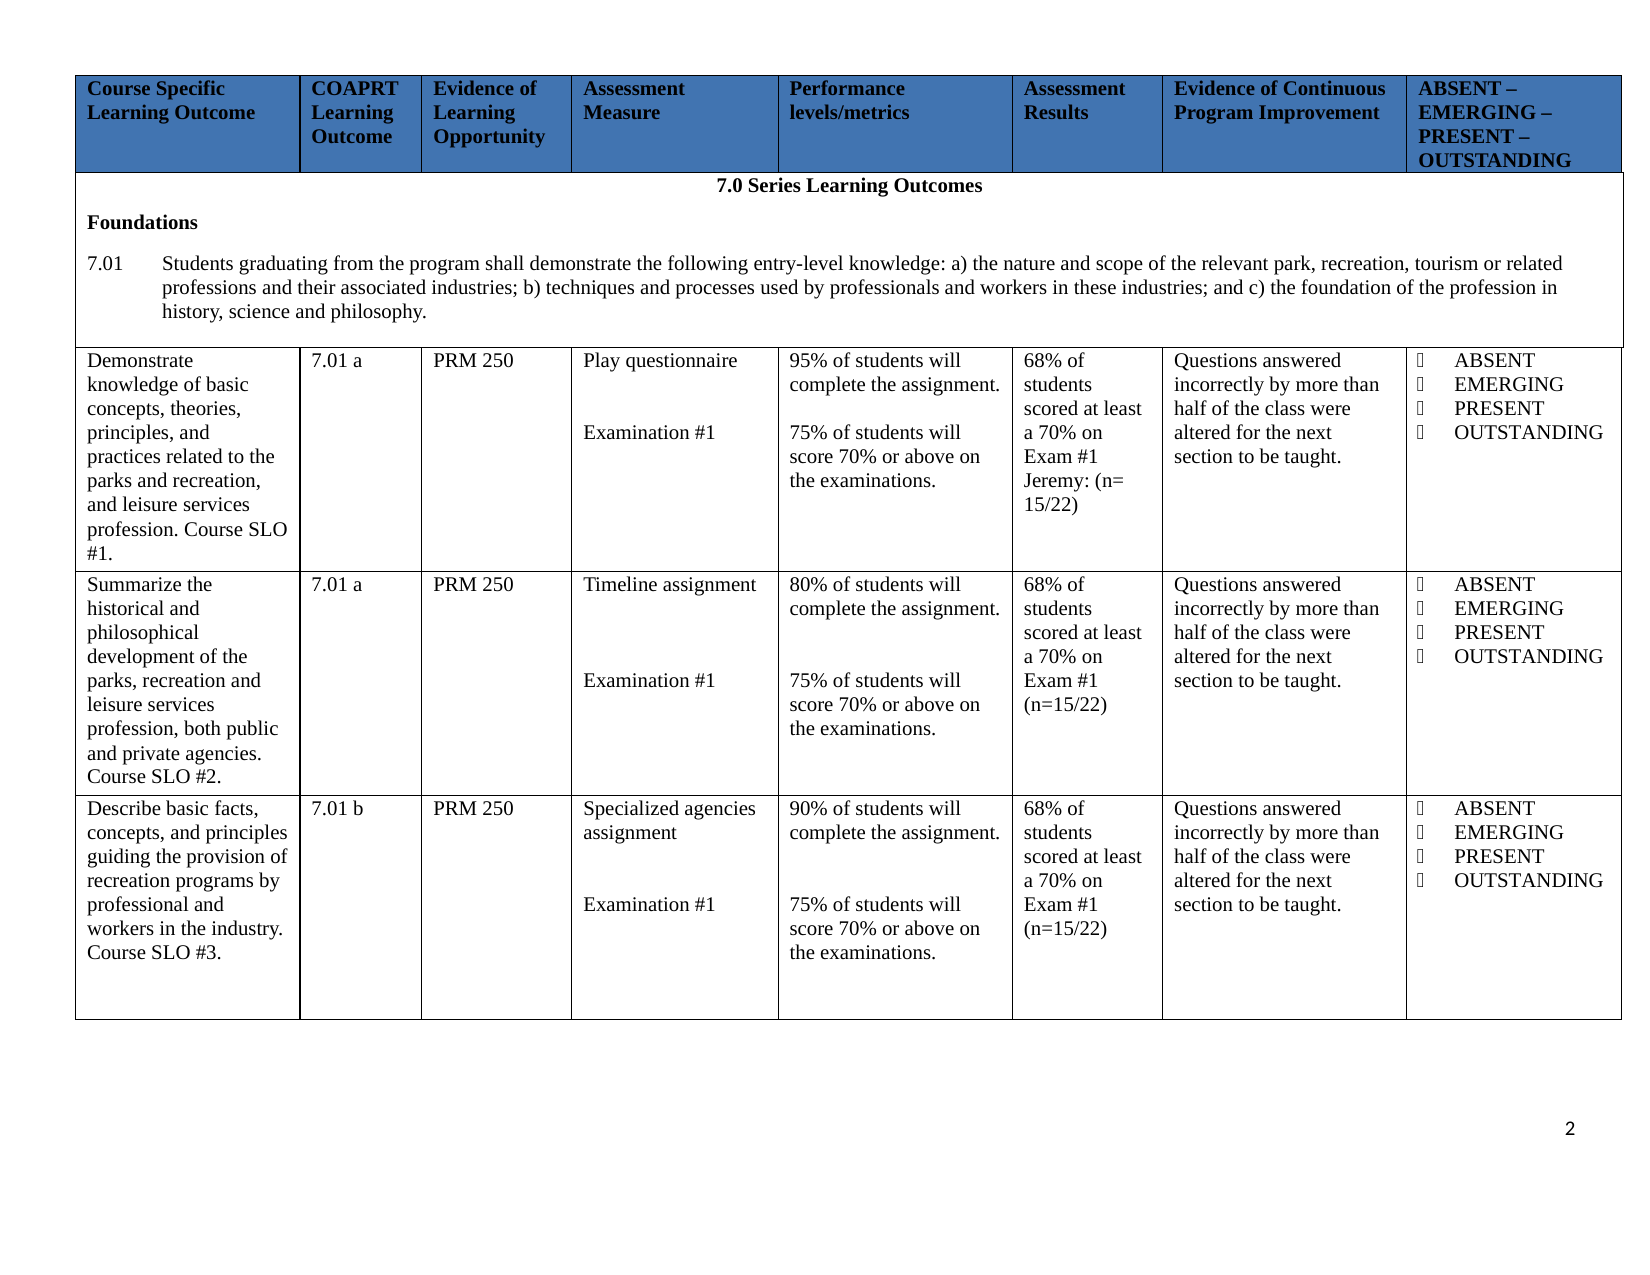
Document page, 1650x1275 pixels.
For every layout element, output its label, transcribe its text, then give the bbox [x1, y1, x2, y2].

table_header Course Specific Learning Outcome [76, 76, 299, 172]
table_cell 7.01 b [301, 796, 421, 1019]
table_header Assessment Measure [572, 76, 778, 172]
table_cell Timeline assignment Examination #1 [572, 572, 778, 795]
table_cell PRM 250 [422, 572, 571, 795]
table_cell 80% of students will complete the assignment. 75% of students will score 70% or above on the examinations. [779, 572, 1012, 795]
table_cell PRM 250 [422, 348, 571, 571]
table_cell 7.0 Series Learning Outcomes Foundations 7.01 Students graduating from the program shall demonstrate the following entry-level knowledge: a) the nature and scope of the relevant park, recreation, tourism or related professions and their associated industries; b) techniques and processes used by professionals and workers in these industries; and c) the foundation of the profession in history, science and philosophy. [76, 173, 1623, 347]
table_cell 95% of students will complete the assignment. 75% of students will score 70% or above on the examinations. [779, 348, 1012, 571]
table_cell ABSENT EMERGING PRESENT OUTSTANDING [1407, 572, 1621, 795]
table_header COAPRT Learning Outcome [301, 76, 421, 172]
table_cell 7.01 a [301, 348, 421, 571]
table_cell Describe basic facts, concepts, and principles guiding the provision of recreation programs by professional and workers in the industry. Course SLO #3. [76, 796, 299, 1019]
table_cell Questions answered incorrectly by more than half of the class were altered for the next section to be taught. [1163, 348, 1406, 571]
table_cell 68% of students scored at least a 70% on Exam #1 Jeremy: (n= 15/22) [1013, 348, 1162, 571]
table_header Evidence of Learning Opportunity [422, 76, 571, 172]
table_cell 68% of students scored at least a 70% on Exam #1 (n=15/22) [1013, 796, 1162, 1019]
table_cell ABSENT EMERGING PRESENT OUTSTANDING [1407, 796, 1621, 1019]
table_header Assessment Results [1013, 76, 1162, 172]
table_cell 90% of students will complete the assignment. 75% of students will score 70% or above on the examinations. [779, 796, 1012, 1019]
table_cell 7.01 a [301, 572, 421, 795]
table_header Performance levels/metrics [779, 76, 1012, 172]
table_cell Questions answered incorrectly by more than half of the class were altered for the next section to be taught. [1163, 572, 1406, 795]
table_cell PRM 250 [422, 796, 571, 1019]
table_header ABSENT – EMERGING – PRESENT – OUTSTANDING [1407, 76, 1621, 172]
table_cell Specialized agencies assignment Examination #1 [572, 796, 778, 1019]
table_cell ABSENT EMERGING PRESENT OUTSTANDING [1407, 348, 1621, 571]
table_cell Questions answered incorrectly by more than half of the class were altered for the next section to be taught. [1163, 796, 1406, 1019]
table_cell 68% of students scored at least a 70% on Exam #1 (n=15/22) [1013, 572, 1162, 795]
table_cell Demonstrate knowledge of basic concepts, theories, principles, and practices related to the parks and recreation, and leisure services profession. Course SLO #1. [76, 348, 299, 571]
table_header Evidence of Continuous Program Improvement [1163, 76, 1406, 172]
table_cell Play questionnaire Examination #1 [572, 348, 778, 571]
table_cell Summarize the historical and philosophical development of the parks, recreation and leisure services profession, both public and private agencies. Course SLO #2. [76, 572, 299, 795]
